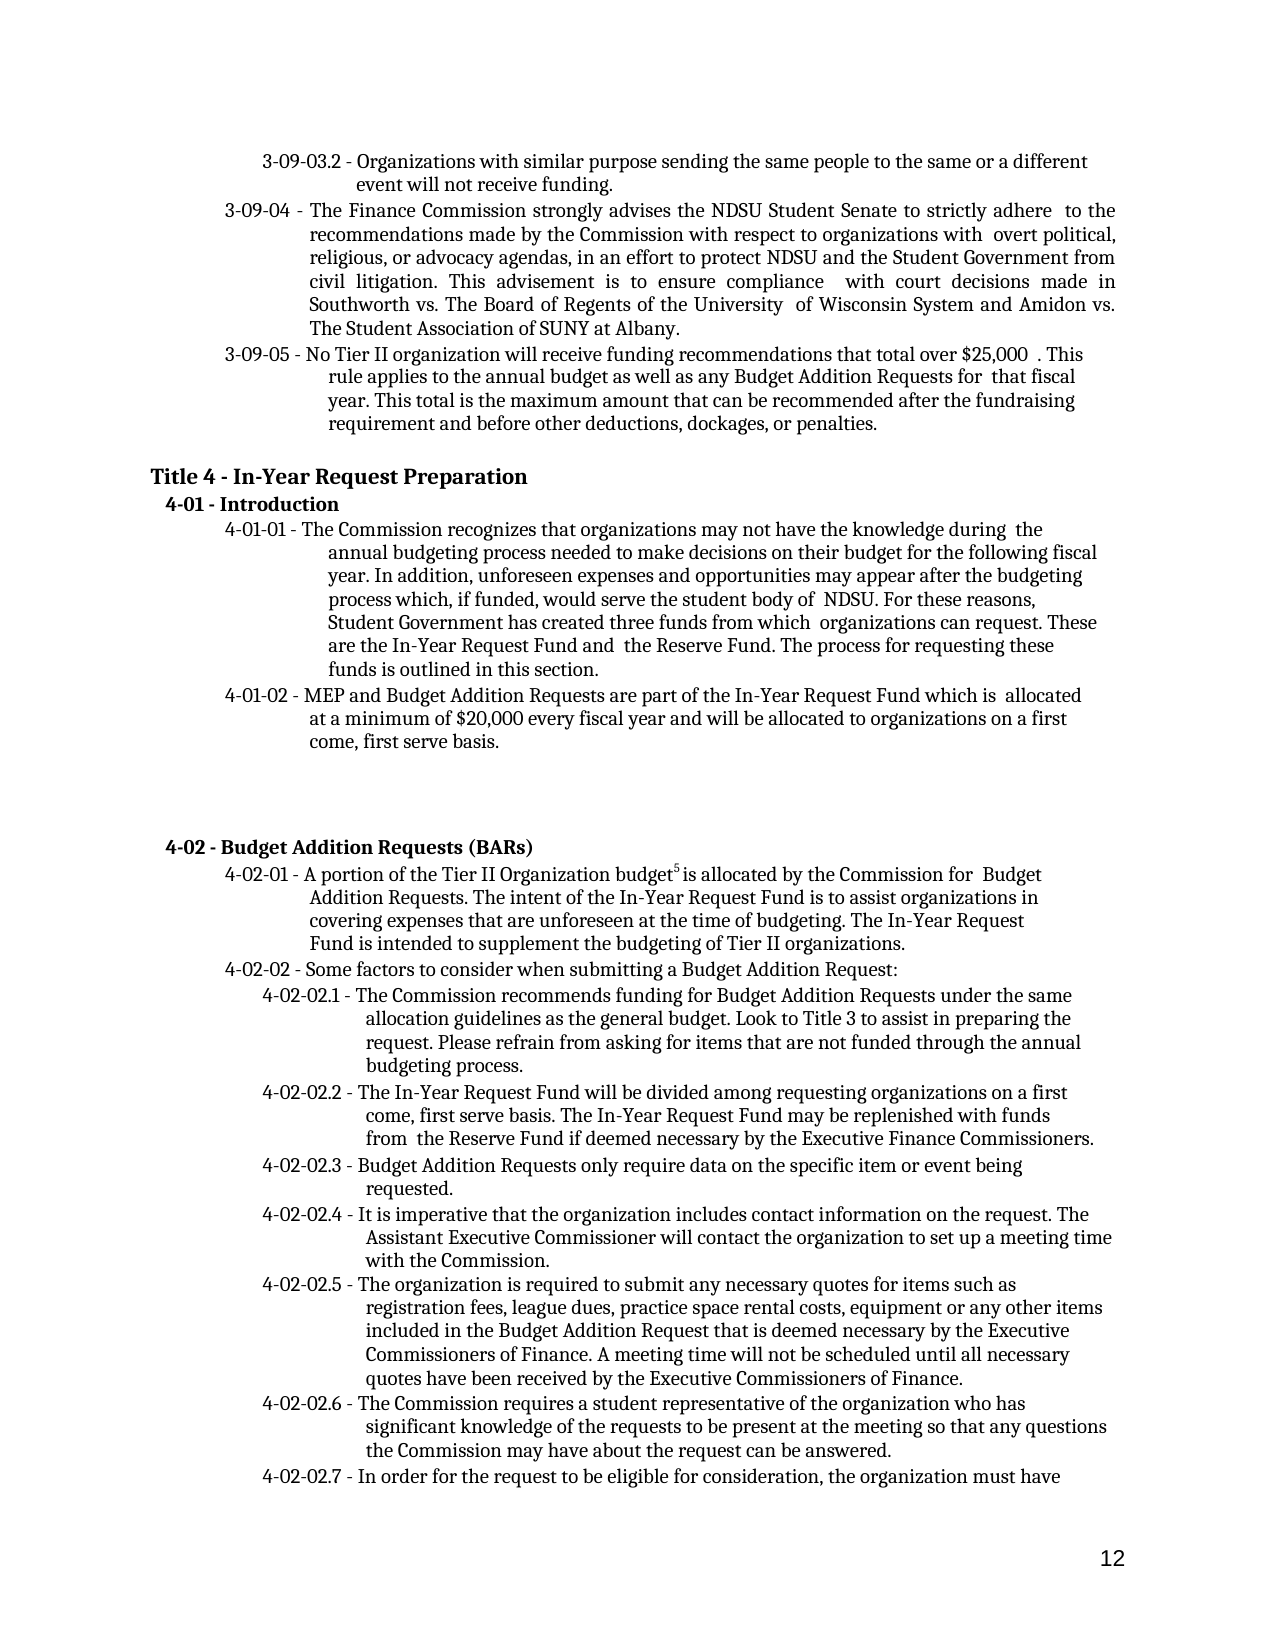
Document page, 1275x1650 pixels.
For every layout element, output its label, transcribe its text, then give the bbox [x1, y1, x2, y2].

text 4-02-02.6 - The Commission requires a student representative of the organization who has significant knowledge of the requests to be present at the meeting so that any questions the Commission may have about the request can be answered. [262, 1392, 1109, 1462]
text 4-02-02.5 - The organization is required to submit any necessary quotes for items such as registration fees, league dues, practice space rental costs, equipment or any other items included in the Budget Addition Request that is deemed necessary by the Executive Commissioners of Finance. A meeting time will not be scheduled until all necessary quotes have been received by the Executive Commissioners of Finance. [262, 1273, 1106, 1390]
text 4-02 - Budget Addition Requests (BARs) [165, 836, 1125, 860]
text 4-01-02 - MEP and Budget Addition Requests are part of the In-Year Request Fund which is allocated at a minimum of $20,000 every fiscal year and will be allocated to organizations on a first come, first serve basis. [225, 684, 1082, 754]
text 3-09-05 - No Tier II organization will receive funding recommendations that total over $25,000 . This rule applies to the annual budget as well as any Budget Addition Requests for that fiscal year. This total is the maximum amount that can be recommended after the fundraising requirement and before other deductions, dockages, or penalties. [225, 342, 1118, 436]
text 3-09-03.2 - Organizations with similar purpose sending the same people to the same or a different event will not receive funding. [262, 150, 1098, 197]
text 4-01 - Introduction [165, 493, 1125, 517]
text Title 4 - In-Year Request Preparation [150, 464, 1125, 490]
text 4-02-02.3 - Budget Addition Requests only require data on the specific item or event being requested. [262, 1153, 1029, 1200]
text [262, 1465, 1118, 1488]
text 4-01-01 - The Commission recognizes that organizations may not have the knowledge during the annual budgeting process needed to make decisions on their budget for the following fiscal year. In addition, unforeseen expenses and opportunities may appear after the budgeting process which, if funded, would serve the student body of NDSU. For these reasons, Student Government has created three funds from which organizations can request. These are the In-Year Request Fund and the Reserve Fund. The process for requesting these funds is outlined in this section. [225, 518, 1099, 681]
text 4-02-02.1 - The Commission recommends funding for Budget Addition Requests under the same allocation guidelines as the general budget. Look to Title 3 to assist in preparing the request. Please refrain from asking for items that are not funded through the annual budgeting process. [262, 984, 1082, 1078]
text 4-02-02 - Some factors to consider when submitting a Budget Addition Request: [225, 958, 1125, 982]
text 4-02-01 - A portion of the Tier II Organization budget5 is allocated by the Commission for Budget Addition Requests. The intent of the In-Year Request Fund is to assist organizations in covering expenses that are unforeseen at the time of budgeting. The In-Year Request Fund is intended to supplement the budgeting of Tier II organizations. [225, 862, 1067, 956]
text 4-02-02.4 - It is imperative that the organization includes contact information on the request. The Assistant Executive Commissioner will contact the organization to set up a meeting time with the Commission. [262, 1203, 1113, 1273]
text 3-09-04 - The Finance Commission strongly advises the NDSU Student Senate to strictly adhere to the recommendations made by the Commission with respect to organizations with overt political, religious, or advocacy agendas, in an effort to protect NDSU and the Student Government from civil litigation. This advisement is to ensure compliance with court decisions made in Southworth vs. The Board of Regents of the University of Wisconsin System and Amidon vs. The Student Association of SUNY at Albany. [225, 199, 1117, 340]
text 4-02-02.2 - The In-Year Request Fund will be divided among requesting organizations on a first come, first serve basis. The In-Year Request Fund may be replenished with funds from the Reserve Fund if deemed necessary by the Executive Finance Commissioners. [262, 1080, 1094, 1151]
